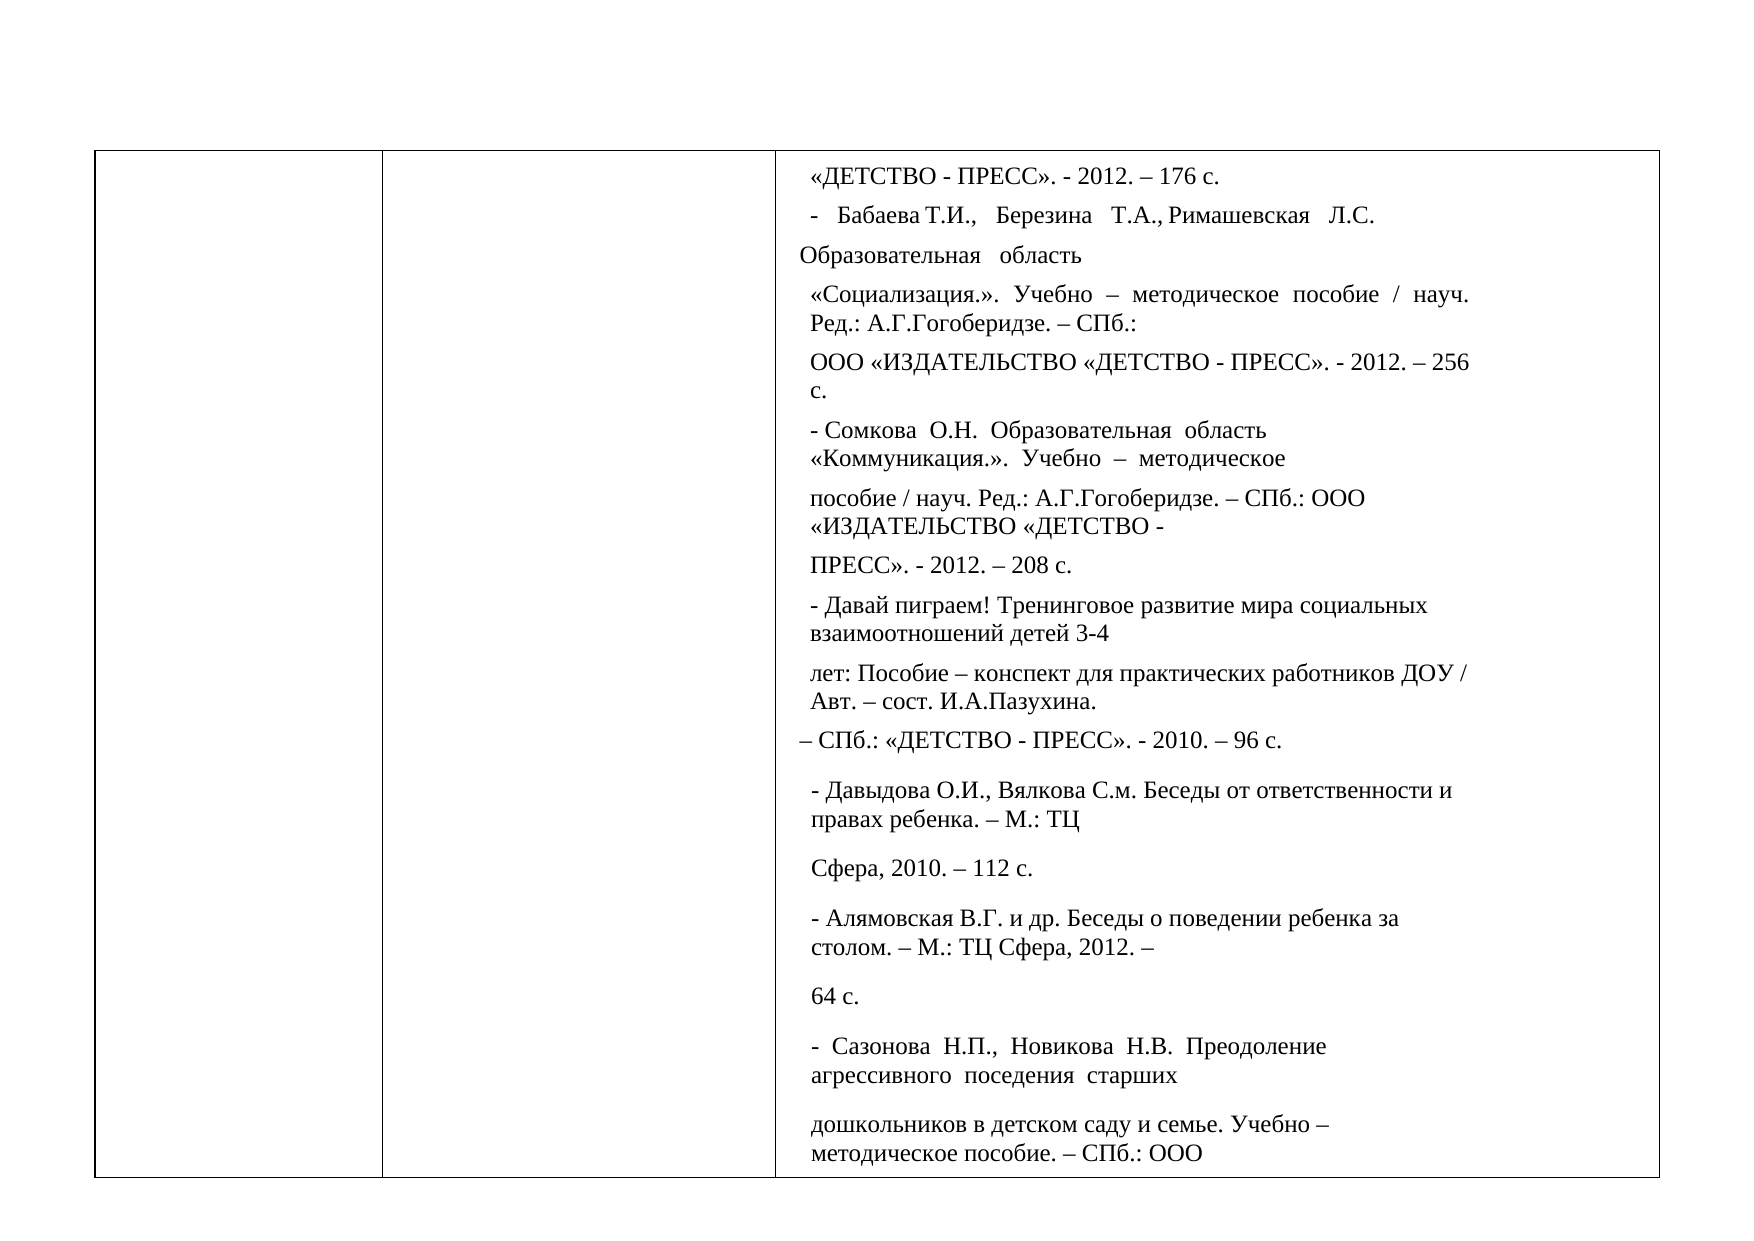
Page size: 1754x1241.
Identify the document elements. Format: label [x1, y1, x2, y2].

table_cell [776, 151, 1659, 1177]
table_cell [96, 151, 382, 1177]
table_cell [383, 151, 775, 1177]
